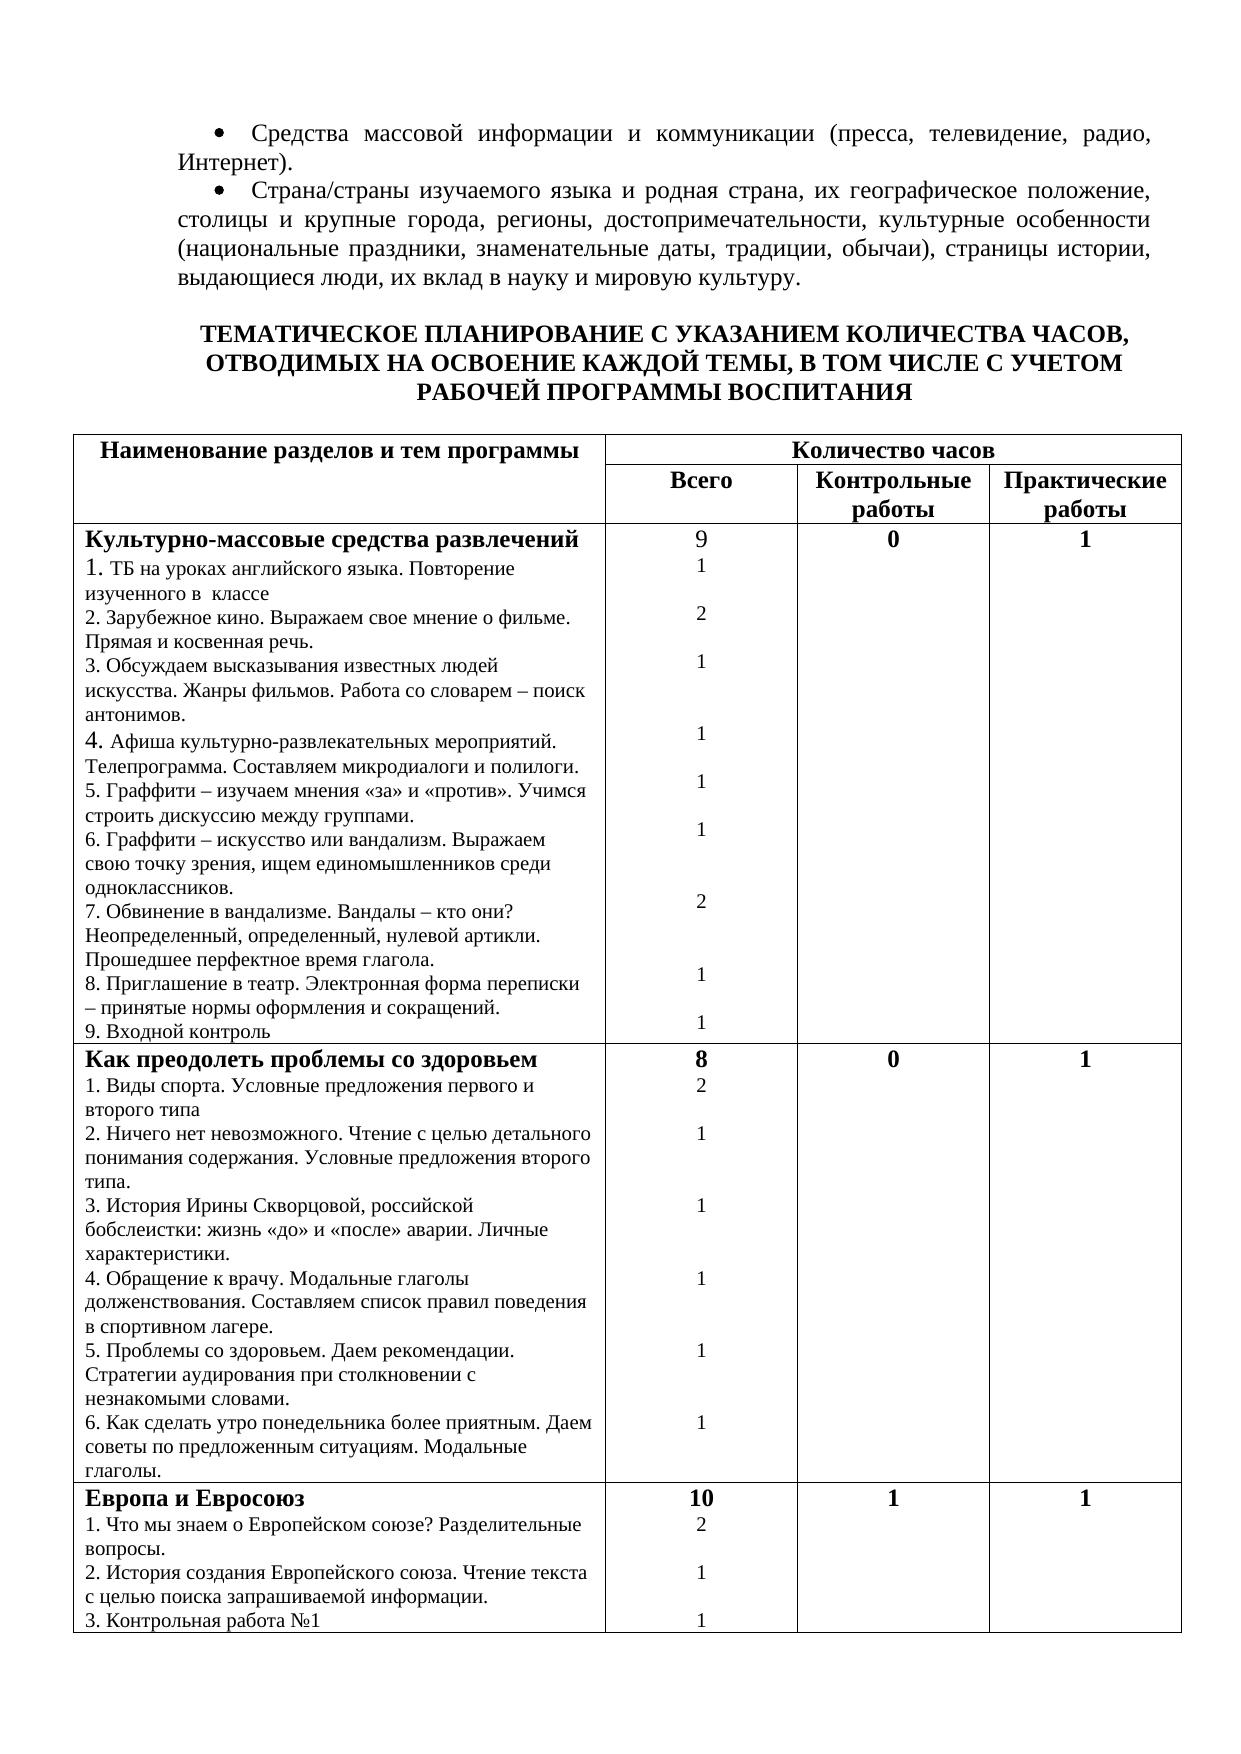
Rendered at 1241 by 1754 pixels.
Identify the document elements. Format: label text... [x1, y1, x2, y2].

table_cell 1 [990, 1044, 1181, 1482]
table_cell Практические работы [990, 465, 1181, 523]
table_cell Контрольные работы [798, 465, 989, 523]
list Страна/страны изучаемого языка и родная страна, их географическое положение, столицы и крупные города, регионы, достопримечательности, культурные особенности (национальные праздники, знаменательные даты, традиции, обычаи), страницы истории, выдающиеся люди, их вклад в науку и мировую культуру. [177, 176, 1152, 291]
table_cell Культурно-массовые средства развлечений 1. ТБ на уроках английского языка. Повторение изученного в классе 2. Зарубежное кино. Выражаем свое мнение о фильме. Прямая и косвенная речь. 3. Обсуждаем высказывания известных людей искусства. Жанры фильмов. Работа со словарем – поиск антонимов. 4. Афиша культурно-развлекательных мероприятий. Телепрограмма. Составляем микродиалоги и полилоги. 5. Граффити – изучаем мнения «за» и «против». Учимся строить дискуссию между группами. 6. Граффити – искусство или вандализм. Выражаем свою точку зрения, ищем единомышленников среди одноклассников. 7. Обвинение в вандализме. Вандалы – кто они? Неопределенный, определенный, нулевой артикли. Прошедшее перфектное время глагола. 8. Приглашение в театр. Электронная форма переписки – принятые нормы оформления и сокращений. 9. Входной контроль [74, 524, 605, 1043]
table_cell 8 2 1 1 1 1 1 [606, 1044, 797, 1482]
table_header Количество часов [606, 435, 1181, 464]
table_cell Всего [606, 465, 797, 523]
table_cell 1 [990, 1483, 1181, 1632]
table_header Наименование разделов и тем программы [74, 435, 605, 523]
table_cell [74, 1483, 605, 1632]
table_cell 0 [798, 1044, 989, 1482]
table_cell 1 [990, 524, 1181, 1043]
text ТЕМАТИЧЕСКОЕ ПЛАНИРОВАНИЕ С УКАЗАНИЕМ КОЛИЧЕСТВА ЧАСОВ, ОТВОДИМЫХ НА ОСВОЕНИЕ КАЖДОЙ ТЕМЫ, В ТОМ ЧИСЛЕ С УЧЕТОМ РАБОЧЕЙ ПРОГРАММЫ ВОСПИТАНИЯ [177, 319, 1152, 406]
list Средства массовой информации и коммуникации (пресса, телевидение, радио, Интернет). [177, 118, 1152, 176]
table_cell 0 [798, 524, 989, 1043]
table_cell Как преодолеть проблемы со здоровьем 1. Виды спорта. Условные предложения первого и второго типа 2. Ничего нет невозможного. Чтение с целью детального понимания содержания. Условные предложения второго типа. 3. История Ирины Скворцовой, российской бобслеистки: жизнь «до» и «после» аварии. Личные характеристики. 4. Обращение к врачу. Модальные глаголы долженствования. Составляем список правил поведения в спортивном лагере. 5. Проблемы со здоровьем. Даем рекомендации. Стратегии аудирования при столкновении с незнакомыми словами. 6. Как сделать утро понедельника более приятным. Даем советы по предложенным ситуациям. Модальные глаголы. [74, 1044, 605, 1482]
table_cell 10 2 1 1 1 1 2 1 1 [606, 1483, 797, 1632]
table_cell 9 1 2 1 1 1 1 2 1 1 [606, 524, 797, 1043]
table_cell 1 [798, 1483, 989, 1632]
